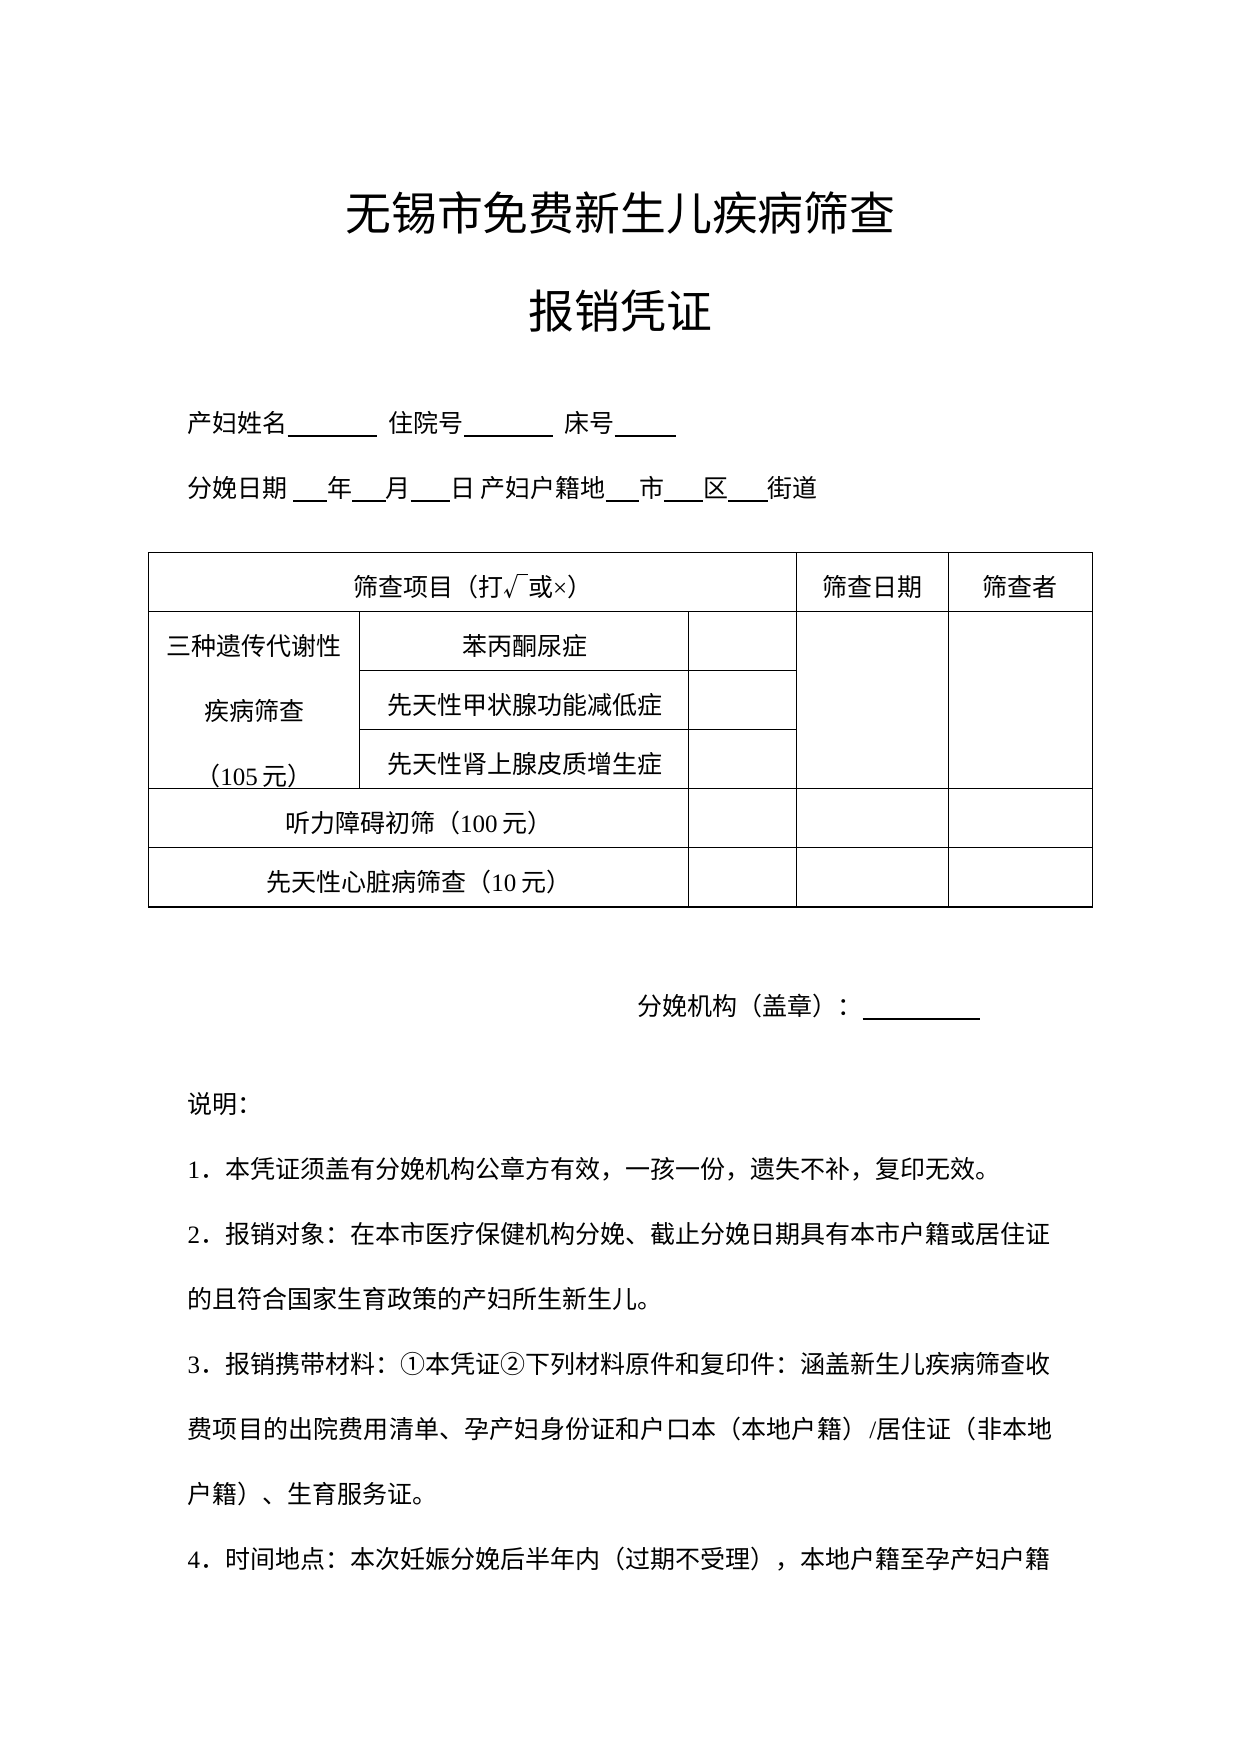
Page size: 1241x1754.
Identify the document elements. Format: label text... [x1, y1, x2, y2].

text 产妇姓名 住院号 床号 [187, 389, 1053, 454]
table_cell 听力障碍初筛（100元） [149, 789, 688, 847]
text 分娩机构（盖章）： [187, 972, 1053, 1037]
table_cell [797, 612, 948, 788]
table_cell [689, 612, 796, 670]
table_cell 先天性心脏病筛查（10元） [149, 848, 688, 906]
table_cell [949, 848, 1092, 906]
table_cell [949, 612, 1092, 788]
text 3．报销携带材料：①本凭证②下列材料原件和复印件：涵盖新生儿疾病筛查收费项目的出院费用清单、孕产妇身份证和户口本（本地户籍）/居住证（非本地户籍）、生育服务证。 [187, 1330, 1053, 1525]
text 无锡市免费新生儿疾病筛查 [187, 162, 1053, 259]
table_cell 先天性肾上腺皮质增生症 [360, 730, 688, 788]
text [187, 1525, 1053, 1590]
text 2．报销对象：在本市医疗保健机构分娩、截止分娩日期具有本市户籍或居住证的且符合国家生育政策的产妇所生新生儿。 [187, 1200, 1053, 1330]
table_cell [797, 789, 948, 847]
table_cell 先天性甲状腺功能减低症 [360, 671, 688, 729]
text 1．本凭证须盖有分娩机构公章方有效，一孩一份，遗失不补，复印无效。 [187, 1135, 1053, 1200]
table_cell [797, 848, 948, 906]
table_cell [689, 848, 796, 906]
text 说明： [187, 1070, 1053, 1135]
table_header 筛查者 [949, 553, 1092, 611]
table_cell 三种遗传代谢性疾病筛查 （105元） [149, 612, 359, 788]
table_cell [689, 730, 796, 788]
table_cell 苯丙酮尿症 [360, 612, 688, 670]
table_cell [949, 789, 1092, 847]
table_cell [689, 789, 796, 847]
text 分娩日期 年 月 日 产妇户籍地 市 区 街道 [187, 454, 1053, 519]
table_header 筛查日期 [797, 553, 948, 611]
text 报销凭证 [187, 259, 1053, 357]
table_header 筛查项目（打√或×） [149, 553, 796, 611]
table_cell [689, 671, 796, 729]
